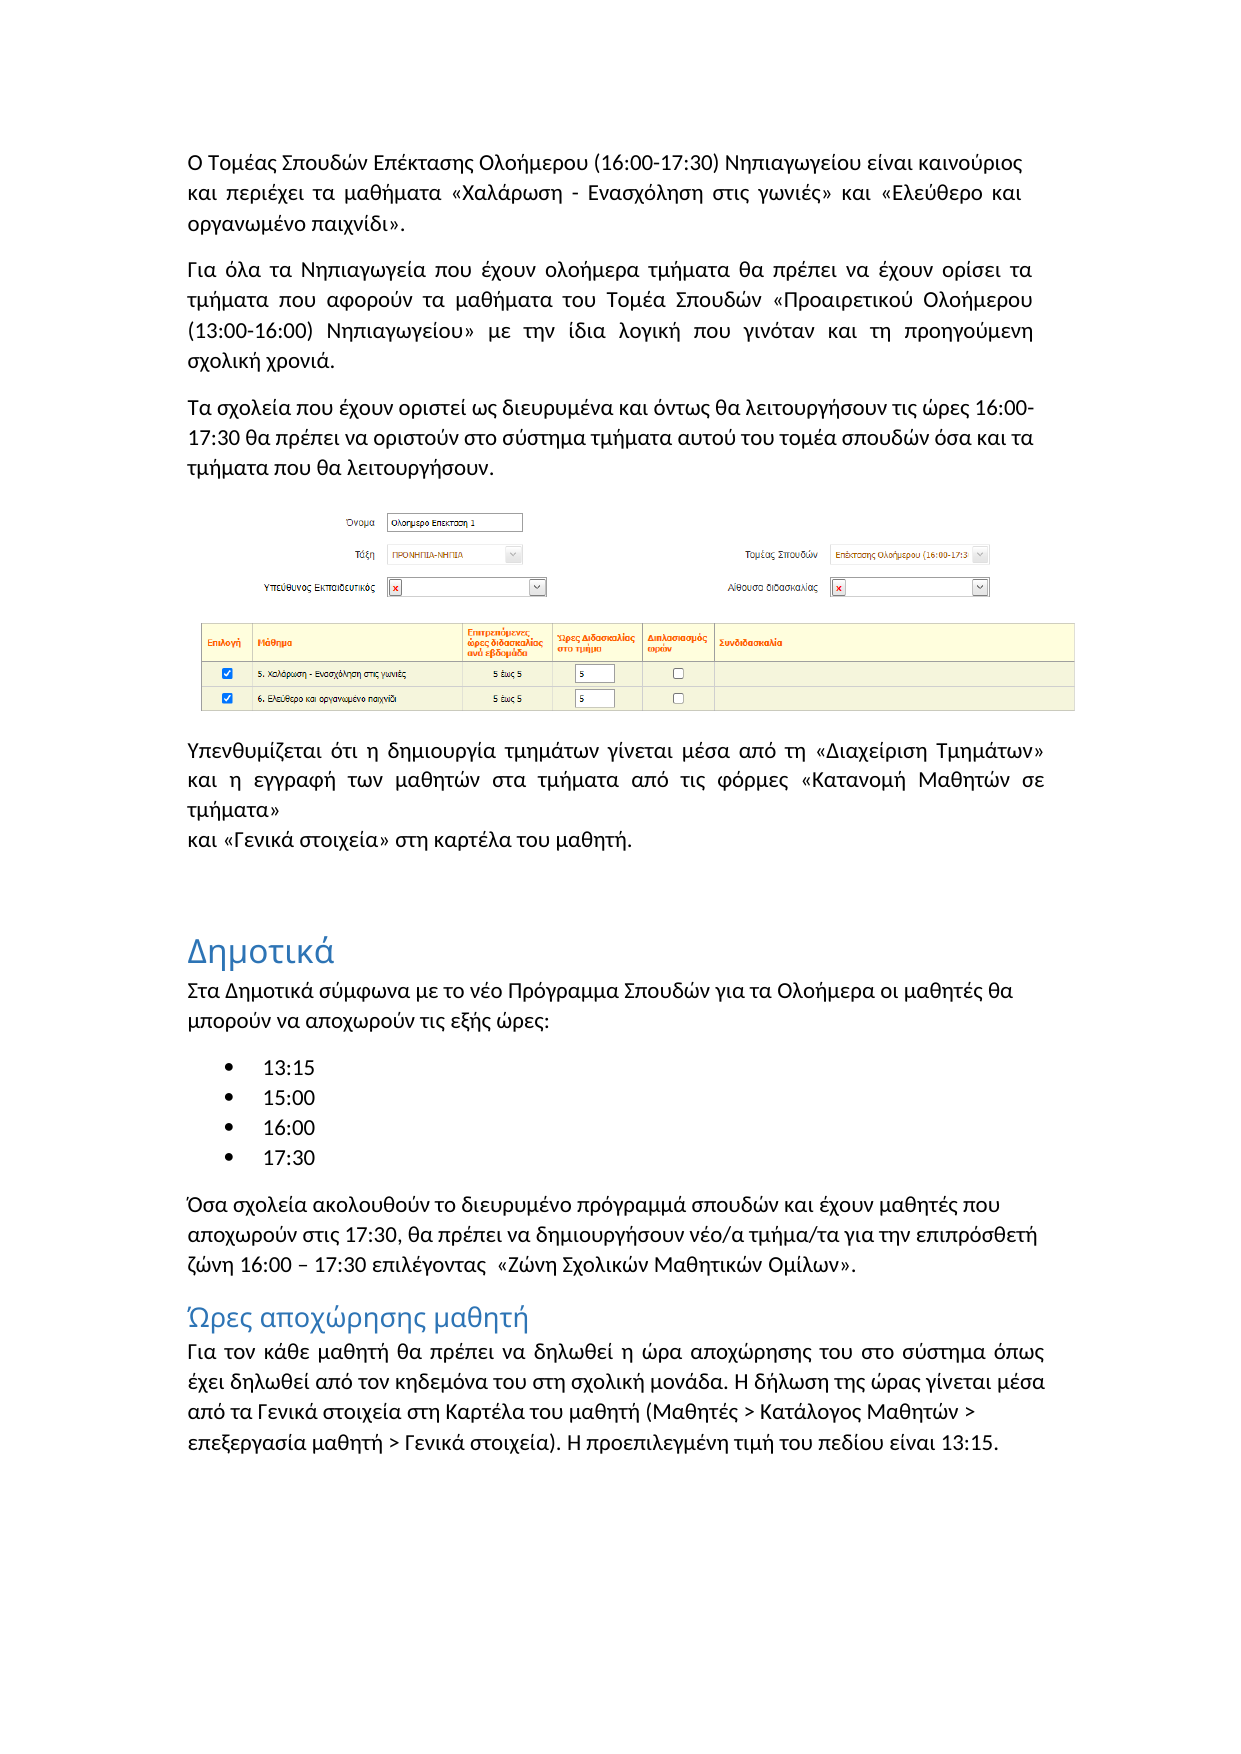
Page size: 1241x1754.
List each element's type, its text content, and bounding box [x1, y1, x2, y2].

text Ο Τομέας Σπουδών Επέκτασης Ολοήμερου (16:00-17:30) Νηπιαγωγείου είναι καινούριος και περιέχει τα μαθήματα «Χαλάρωση - Ενασχόληση στις γωνιές» και «Ελεύθερο και οργανωμένο παιχνίδι». [187, 148, 1023, 237]
text Υπενθυμίζεται ότι η δημιουργία τμημάτων γίνεται μέσα από τη «Διαχείριση Τμημάτων» και η εγγραφή των μαθητών στα τμήματα από τις φόρμες «Κατανομή Μαθητών σε τμήματα» [187, 736, 1045, 823]
text Ώρες αποχώρησης μαθητή [187, 1298, 1140, 1335]
list 13:15 [225, 1053, 1140, 1081]
text Για τον κάθε μαθητή θα πρέπει να δηλωθεί η ώρα αποχώρησης του στο σύστημα όπως έχει δηλωθεί από τον κηδεμόνα του στη σχολική μονάδα. Η δήλωση της ώρας γίνεται μέσα από τα Γενικά στοιχεία στη Καρτέλα του μαθητή (Μαθητές > Κατάλογος Μαθητών > [187, 1337, 1046, 1425]
list 16:00 [225, 1113, 1140, 1141]
list 15:00 [225, 1083, 1140, 1111]
text Για όλα τα Νηπιαγωγεία που έχουν ολοήμερα τμήματα θα πρέπει να έχουν ορίσει τα τμήματα που αφορούν τα μαθήματα του Τομέα Σπουδών «Προαιρετικού Ολοήμερου (13:00-16:00) Νηπιαγωγείου» με την ίδια λογική που γινόταν και τη προηγούμενη σχολική χρονιά. [187, 255, 1034, 374]
list 17:30 [225, 1143, 1140, 1171]
text και «Γενικά στοιχεία» στη καρτέλα του μαθητή. [187, 825, 1140, 853]
text Δημοτικά [187, 928, 1140, 973]
text Όσα σχολεία ακολουθούν το διευρυμένο πρόγραμμά σπουδών και έχουν μαθητές που αποχωρούν στις 17:30, θα πρέπει να δημιουργήσουν νέο/α τμήμα/τα για την επιπρόσθετή ζώνη 16:00 – 17:30 επιλέγοντας «Ζώνη Σχολικών Μαθητικών Ομίλων». [187, 1190, 1040, 1278]
text Στα Δημοτικά σύμφωνα με το νέο Πρόγραμμα Σπουδών για τα Ολοήμερα οι μαθητές θα μπορούν να αποχωρούν τις εξής ώρες: [187, 976, 1038, 1034]
text επεξεργασία μαθητή > Γενικά στοιχεία). Η προεπιλεγμένη τιμή του πεδίου είναι 13:15. [187, 1428, 1140, 1456]
text Τα σχολεία που έχουν οριστεί ως διευρυμένα και όντως θα λειτουργήσουν τις ώρες 16:00- 17:30 θα πρέπει να οριστούν στο σύστημα τμήματα αυτού του τομέα σπουδών όσα και τα τμήματα που θα λειτουργήσουν. [187, 393, 1036, 481]
picture [201, 513, 1075, 711]
